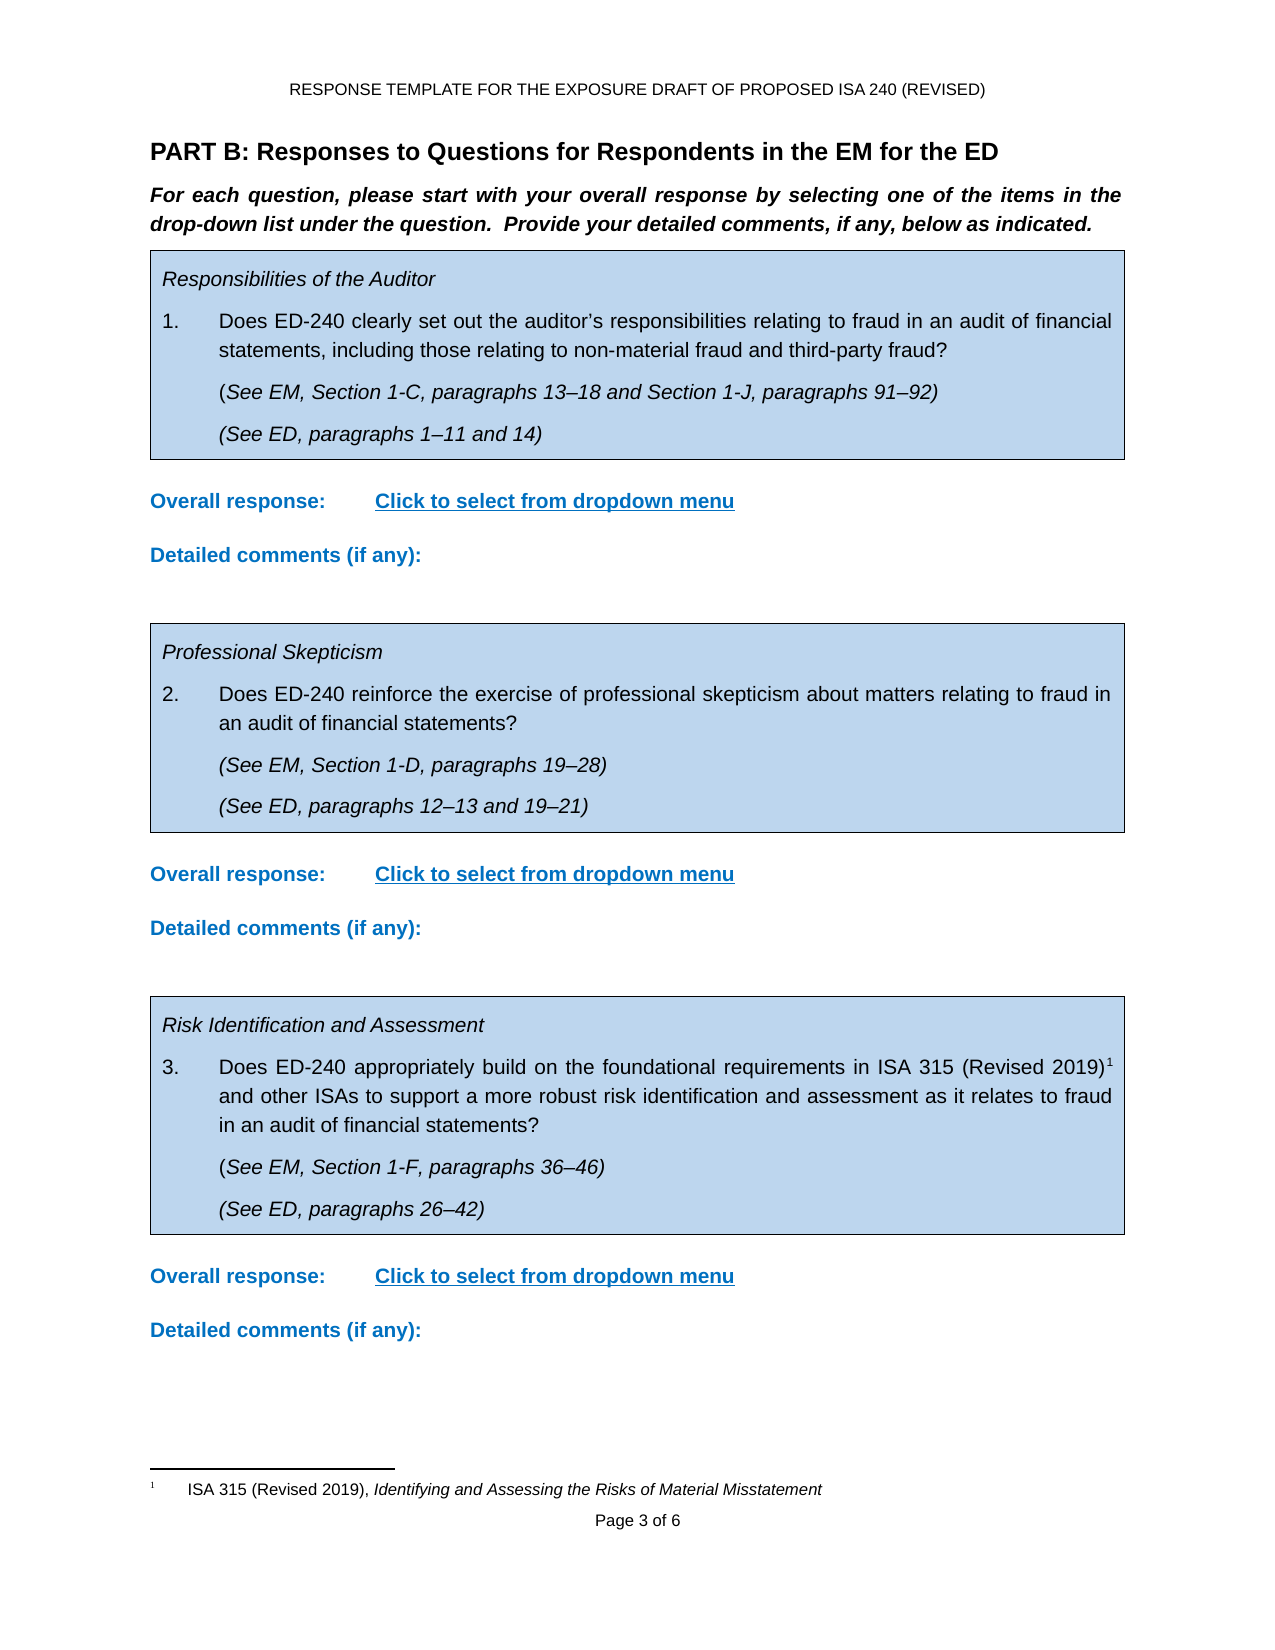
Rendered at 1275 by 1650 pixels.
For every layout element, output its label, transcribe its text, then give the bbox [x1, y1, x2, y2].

text Detailed comments (if any): [150, 539, 1125, 569]
subtitle For each question, please start with your overall response by selecting one of the items in the drop-down list under the question. Provide your detailed comments, if any, below as indicated. [150, 179, 1125, 237]
text PART B: Responses to Questions for Respondents in the EM for the ED [150, 137, 1125, 167]
text Overall response: [150, 485, 1125, 514]
table_header Risk Identification and Assessment 3. Does ED-240 appropriately build on the foundational requirements in ISA 315 (Revised 2019) and other ISAs to support a more robust risk identification and assessment as it relates to fraud in an audit of financial statements? (See EM, Section 1-F, paragraphs 36–46) (See ED, paragraphs 26–42) [151, 997, 1124, 1234]
text Detailed comments (if any): [150, 1314, 1125, 1344]
text Detailed comments (if any): [150, 912, 1125, 942]
text Overall response: [150, 858, 1125, 887]
table_header Professional Skepticism Does ED-240 reinforce the exercise of professional skepticism about matters relating to fraud in an audit of financial statements? (See EM, Section 1-D, paragraphs 19–28) (See ED, paragraphs 12–13 and 19–21) [151, 624, 1124, 832]
table_header Responsibilities of the Auditor Does ED-240 clearly set out the auditor’s responsibilities relating to fraud in an audit of financial statements, including those relating to non-material fraud and third-party fraud? (See EM, Section 1-C, paragraphs 13–18 and Section 1-J, paragraphs 91–92) (See ED, paragraphs 1–11 and 14) [151, 251, 1124, 459]
text Overall response: [150, 1260, 1125, 1289]
